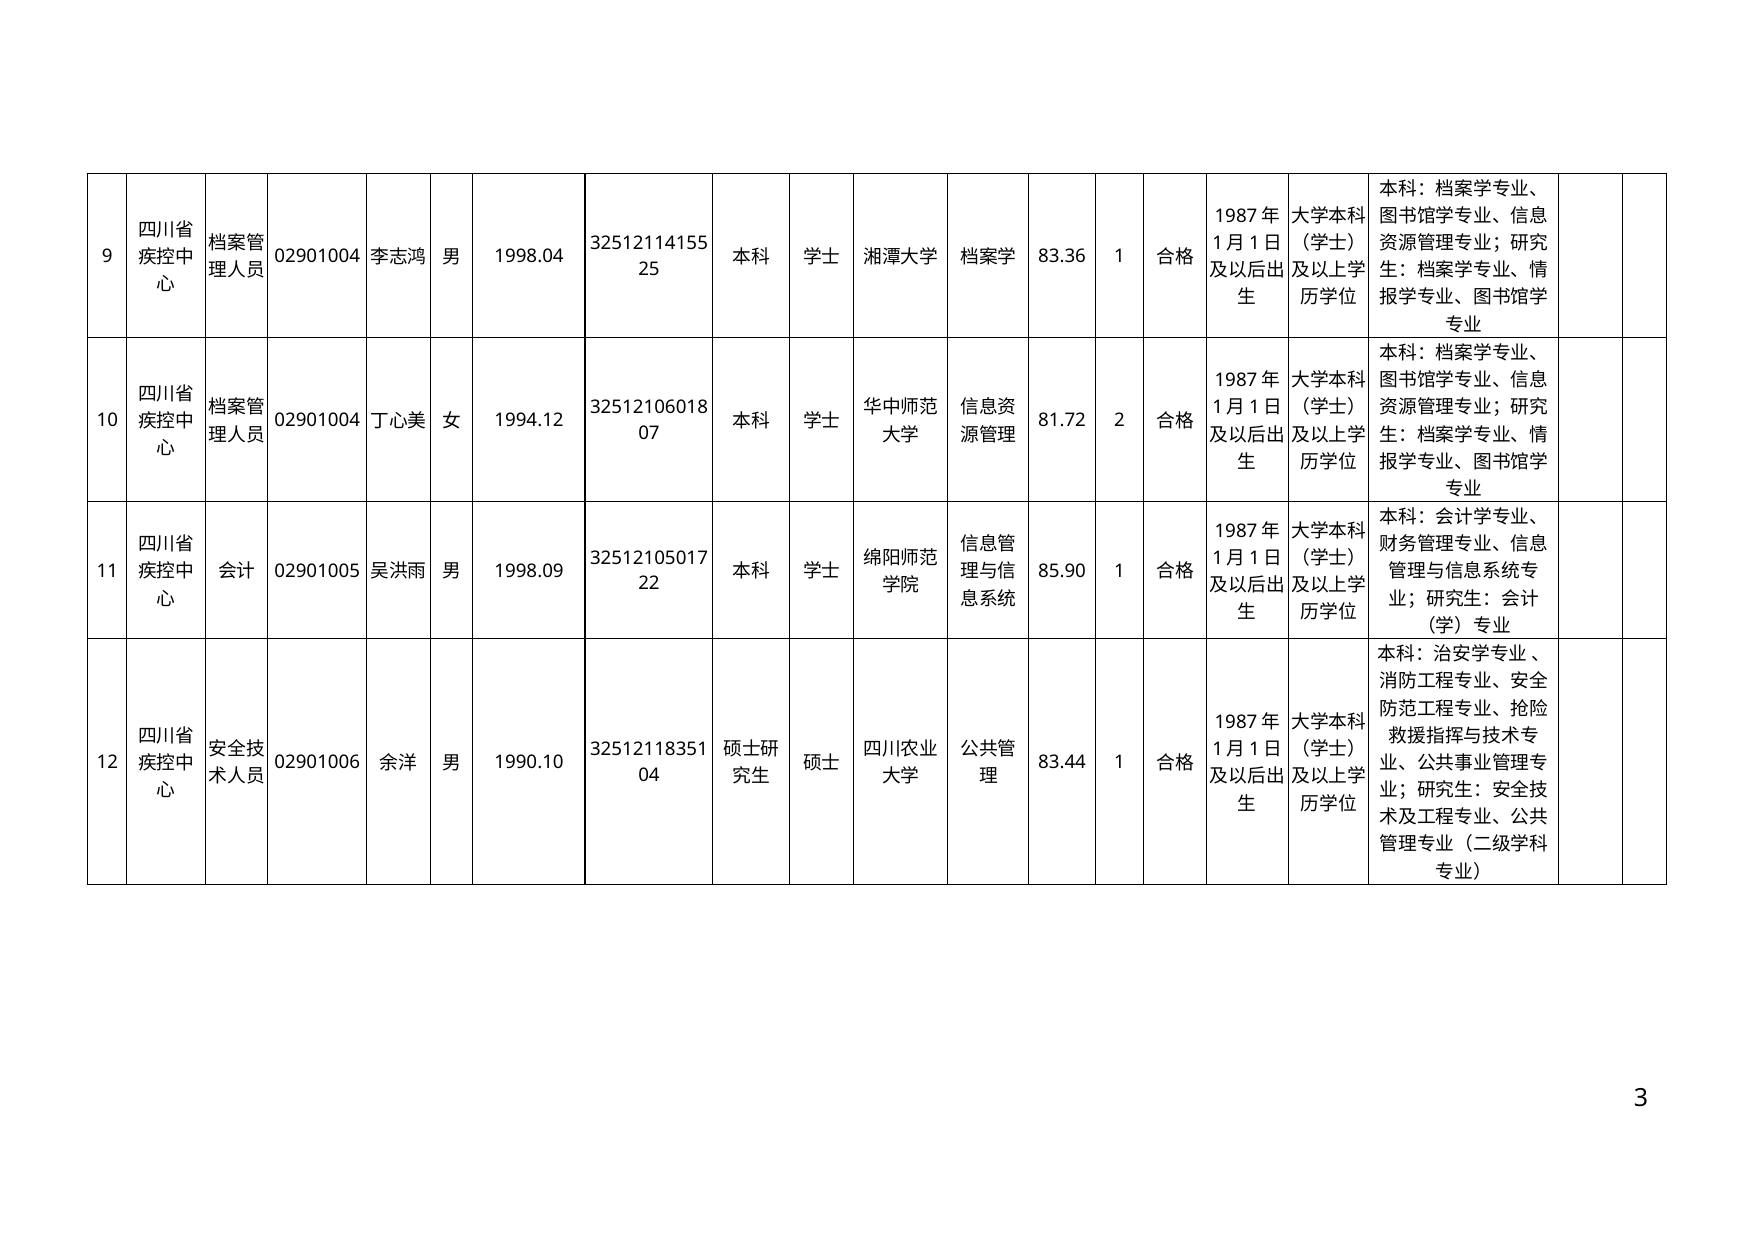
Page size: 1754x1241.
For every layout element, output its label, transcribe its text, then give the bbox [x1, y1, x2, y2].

table_cell [1559, 338, 1622, 501]
table_cell 李志鸿 [367, 174, 430, 337]
table_cell 1 [1096, 639, 1143, 883]
table_cell 学士 [790, 338, 853, 501]
table_cell 11 [88, 502, 126, 638]
table_cell 丁心美 [367, 338, 430, 501]
table_cell 大学本科（学士）及以上学历学位 [1289, 639, 1368, 883]
table_cell 1994.12 [473, 338, 584, 501]
table_cell 10 [88, 338, 126, 501]
table_cell 信息资源管理 [948, 338, 1028, 501]
table_cell 男 [431, 639, 472, 883]
table_cell 硕士研究生 [713, 639, 789, 883]
table_cell 合格 [1144, 639, 1206, 883]
table_cell 1987年1月1日及以后出生 [1207, 639, 1288, 883]
table_cell 本科：治安学专业 、消防工程专业、安全防范工程专业、抢险救援指挥与技术专业、公共事业管理专业；研究生：安全技术及工程专业、公共管理专业（二级学科专业） [1369, 639, 1558, 883]
table_cell [1623, 338, 1666, 501]
table_cell 85.90 [1029, 502, 1095, 638]
table_cell 1987年1月1日及以后出生 [1207, 502, 1288, 638]
table_cell 本科 [713, 502, 789, 638]
table_cell 1987年1月1日及以后出生 [1207, 174, 1288, 337]
table_cell 本科：档案学专业、图书馆学专业、信息资源管理专业；研究生：档案学专业、情报学专业、图书馆学专业 [1369, 174, 1558, 337]
table_cell 档案学 [948, 174, 1028, 337]
table_cell 本科：会计学专业、财务管理专业、信息管理与信息系统专业；研究生：会计（学）专业 [1369, 502, 1558, 638]
table_cell 9 [88, 174, 126, 337]
table_cell 余洋 [367, 639, 430, 883]
table_cell 02901006 [268, 639, 366, 883]
table_cell 湘潭大学 [854, 174, 947, 337]
table_cell 合格 [1144, 502, 1206, 638]
table_cell 女 [431, 338, 472, 501]
table_cell 合格 [1144, 338, 1206, 501]
table_cell [1559, 502, 1622, 638]
table_cell 1987年1月1日及以后出生 [1207, 338, 1288, 501]
table_cell 1998.09 [473, 502, 584, 638]
table_cell 02901004 [268, 174, 366, 337]
table_cell 2 [1096, 338, 1143, 501]
table_cell 1998.04 [473, 174, 584, 337]
table_cell 02901005 [268, 502, 366, 638]
table_cell 3251211415525 [586, 174, 712, 337]
table_cell 3251210501722 [586, 502, 712, 638]
table_cell 信息管理与信息系统 [948, 502, 1028, 638]
table_cell 3251210601807 [586, 338, 712, 501]
table_cell 公共管理 [948, 639, 1028, 883]
table_cell 档案管理人员 [206, 338, 267, 501]
table_cell 大学本科（学士）及以上学历学位 [1289, 502, 1368, 638]
table_cell 3251211835104 [586, 639, 712, 883]
table_cell 硕士 [790, 639, 853, 883]
table_cell 12 [88, 639, 126, 883]
table_cell 会计 [206, 502, 267, 638]
table_cell 83.36 [1029, 174, 1095, 337]
table_cell 本科 [713, 174, 789, 337]
table_cell 四川省疾控中心 [127, 639, 205, 883]
table_cell 本科：档案学专业、图书馆学专业、信息资源管理专业；研究生：档案学专业、情报学专业、图书馆学专业 [1369, 338, 1558, 501]
table_cell 学士 [790, 502, 853, 638]
table_cell 学士 [790, 174, 853, 337]
table_cell 四川省疾控中心 [127, 338, 205, 501]
table_cell 大学本科（学士）及以上学历学位 [1289, 338, 1368, 501]
table_cell 本科 [713, 338, 789, 501]
table_cell 大学本科（学士）及以上学历学位 [1289, 174, 1368, 337]
table_cell 02901004 [268, 338, 366, 501]
table_cell 绵阳师范学院 [854, 502, 947, 638]
table_cell 四川省疾控中心 [127, 174, 205, 337]
table_cell 四川农业大学 [854, 639, 947, 883]
table_cell [1559, 639, 1622, 883]
table_cell 1 [1096, 174, 1143, 337]
table_cell 81.72 [1029, 338, 1095, 501]
table_cell [1623, 639, 1666, 883]
table_cell 吴洪雨 [367, 502, 430, 638]
table_cell [1623, 174, 1666, 337]
table_cell [1559, 174, 1622, 337]
table_cell 合格 [1144, 174, 1206, 337]
table_cell 83.44 [1029, 639, 1095, 883]
table_cell [1623, 502, 1666, 638]
table_cell 档案管理人员 [206, 174, 267, 337]
table_cell 安全技术人员 [206, 639, 267, 883]
table_cell 1990.10 [473, 639, 584, 883]
table_cell 1 [1096, 502, 1143, 638]
table_cell 男 [431, 174, 472, 337]
table_cell 四川省疾控中心 [127, 502, 205, 638]
table_cell 华中师范大学 [854, 338, 947, 501]
table_cell 男 [431, 502, 472, 638]
